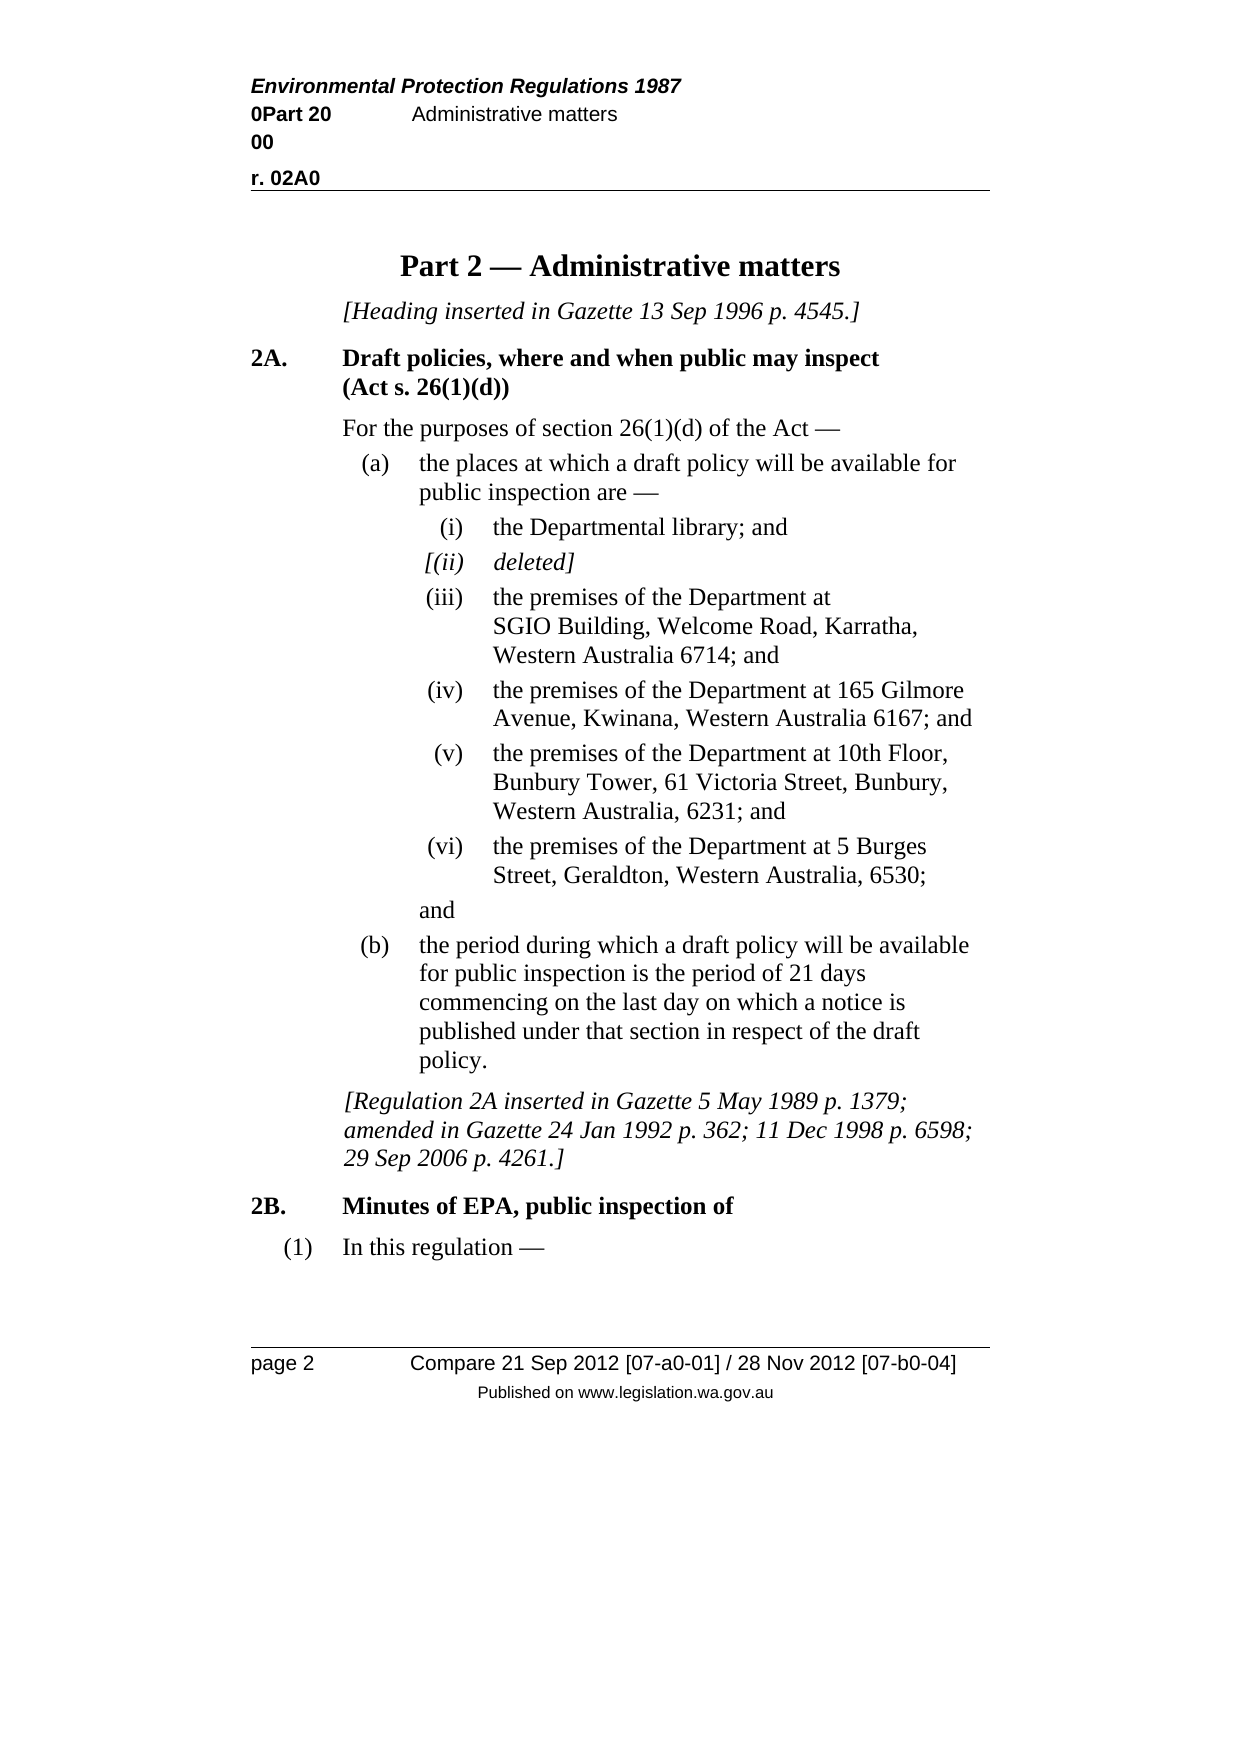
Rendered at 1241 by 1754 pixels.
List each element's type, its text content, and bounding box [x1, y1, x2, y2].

text (vi) the premises of the Department at , 6530; [251, 831, 990, 888]
text (a) the places at which a draft policy will be available for public inspection are — [251, 448, 990, 506]
subtitle [Heading inserted in Gazette 13 Sep 1996 p. 4545.] [251, 296, 990, 325]
text For the purposes of section 26(1)(d) of the Act — [251, 413, 990, 442]
subtitle Part 2 — Administrative matters [251, 247, 990, 283]
subtitle 2A. Draft policies, where and when public may inspect (Act s. 26(1)(d)) [251, 343, 990, 401]
subtitle 2B. Minutes of EPA, public inspection of [251, 1191, 990, 1220]
text (iii) the premises of the Department at , 6714; and [251, 582, 990, 668]
text (1) In this regulation — [251, 1232, 990, 1261]
text (b) the period during which a draft policy will be available for public inspection is the period of 21 days commencing on the last day on which a notice is published under that section in respect of the draft policy. [251, 930, 990, 1073]
text and [251, 895, 990, 923]
text (i) the Departmental library; and [251, 512, 990, 541]
text (v) the premises of the Department at 10th Floor, Bunbury Tower, 61 Victoria Street, Bunbury, Western Australia, 6231; and [251, 738, 990, 825]
text (iv) the premises of the Department at 6167; and [251, 675, 990, 732]
text [(ii) deleted] [251, 547, 990, 576]
text [Regulation 2A inserted in Gazette 5 May 1989 p. 1379; amended in Gazette 24 Jan 1992 p. 362; 11 Dec 1998 p. 6598; 29 Sep 2006 p. 4261.] [251, 1086, 990, 1172]
